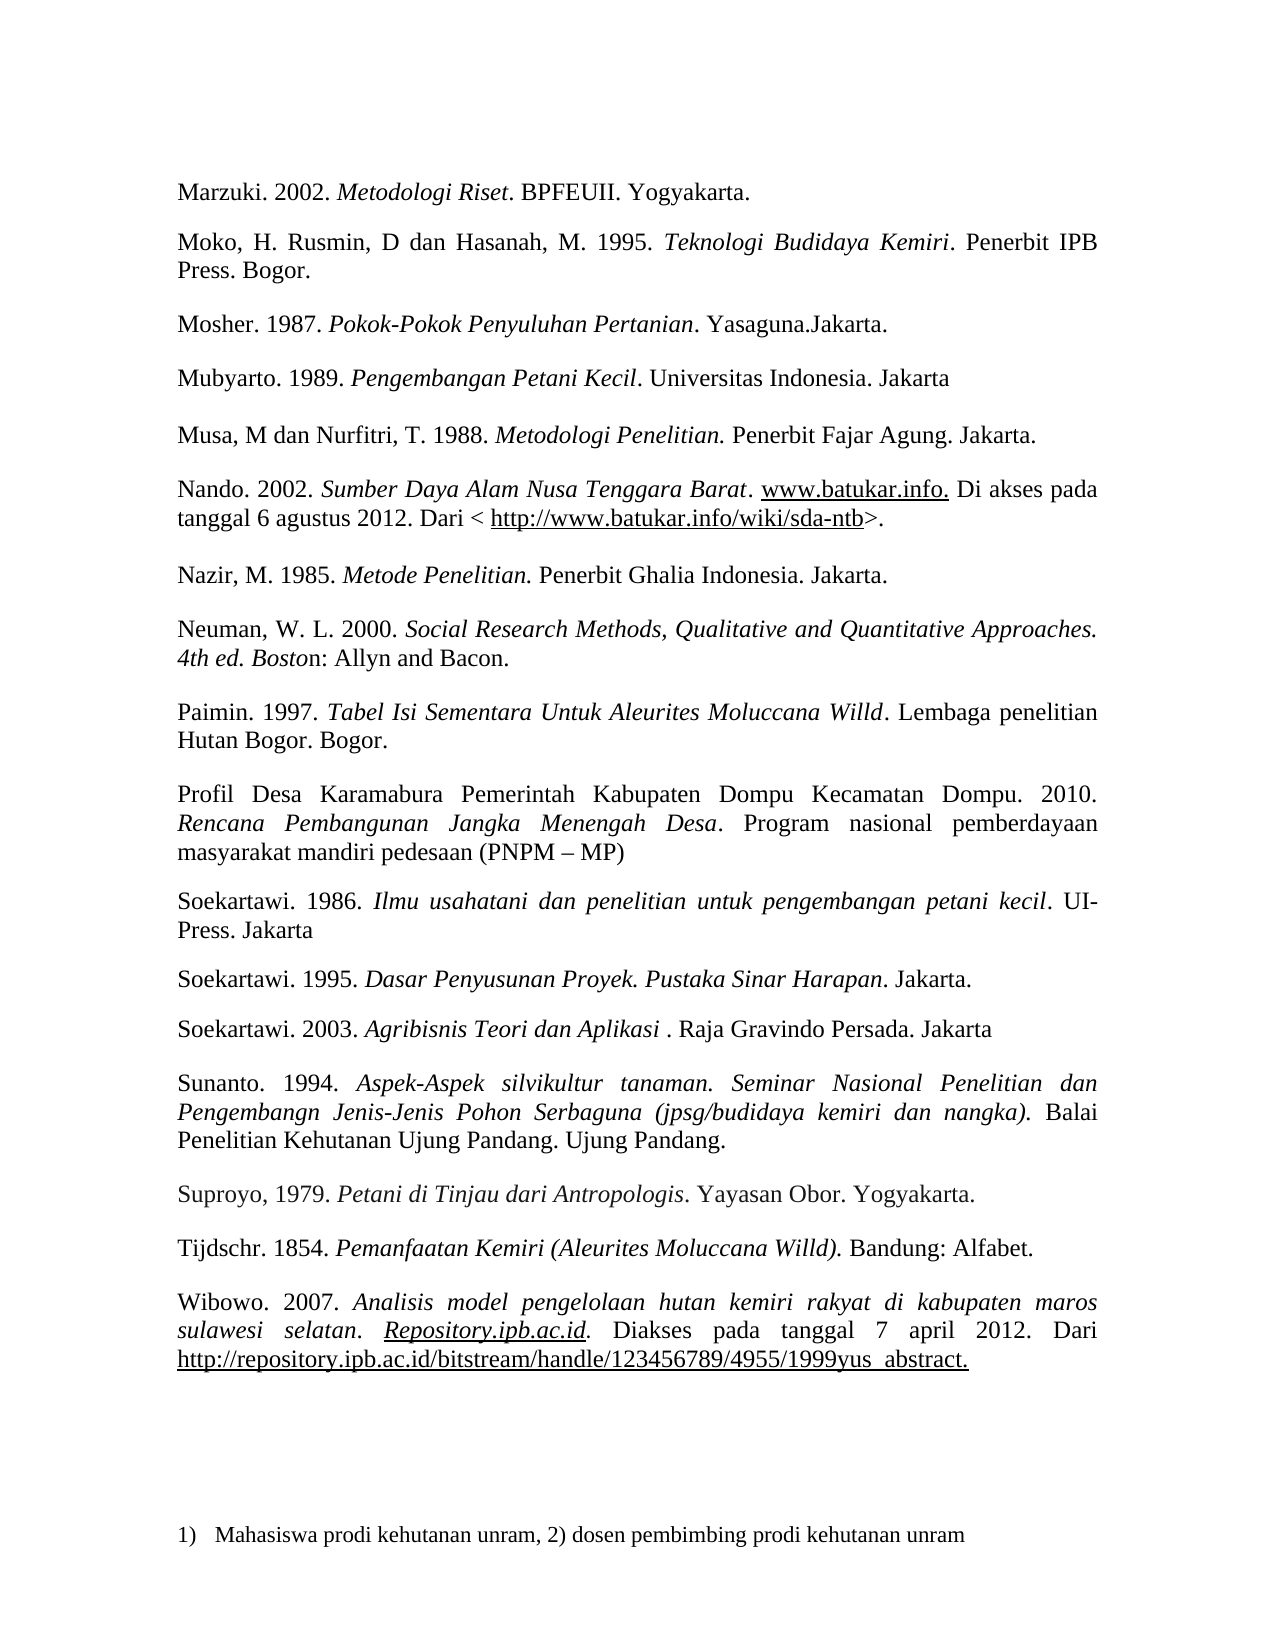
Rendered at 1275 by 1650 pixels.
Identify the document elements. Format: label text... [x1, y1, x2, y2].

list Moko, H. Rusmin, D dan Hasanah, M. 1995. Teknologi Budidaya Kemiri. Penerbit IPB Press. Bogor. [177, 227, 1098, 284]
text Nando. 2002. Sumber Daya Alam Nusa Tenggara Barat. www.batukar.info. Di akses pada tanggal 6 agustus 2012. Dari < http://www.batukar.info/wiki/sda-ntb>. [177, 474, 1098, 532]
list Paimin. 1997. Tabel Isi Sementara Untuk Aleurites Moluccana Willd. Lembaga penelitian Hutan Bogor. Bogor. [177, 697, 1098, 754]
list Soekartawi. 2003. Agribisnis Teori dan Aplikasi . Raja Gravindo Persada. Jakarta [177, 1014, 1098, 1043]
text Tijdschr. 1854. Pemanfaatan Kemiri (Aleurites Moluccana Willd). Bandung: Alfabet. [177, 1233, 1098, 1262]
text Mubyarto. 1989. Pengembangan Petani Kecil. Universitas Indonesia. Jakarta [177, 363, 1098, 392]
list Nazir, M. 1985. Metode Penelitian. Penerbit Ghalia Indonesia. Jakarta. [177, 560, 1098, 589]
text Suproyo, 1979. Petani di Tinjau dari Antropologis. Yayasan Obor. Yogyakarta. [177, 1179, 1098, 1208]
text Soekartawi. 1995. Dasar Penyusunan Proyek. Pustaka Sinar Harapan. Jakarta. [177, 964, 1098, 993]
text Neuman, W. L. 2000. Social Research Methods, Qualitative and Quantitative Approaches. 4th ed. Boston: Allyn and Bacon. [177, 614, 1098, 672]
list Marzuki. 2002. Metodologi Riset. BPFEUII. Yogyakarta. [177, 177, 1098, 206]
list Wibowo. 2007. Analisis model pengelolaan hutan kemiri rakyat di kabupaten maros sulawesi selatan. Repository.ipb.ac.id. Diakses pada tanggal 7 april 2012. Dari http://repository.ipb.ac.id/bitstream/handle/123456789/4955/1999yus_abstract. [177, 1287, 1098, 1373]
list Soekartawi. 1986. Ilmu usahatani dan penelitian untuk pengembangan petani kecil. UI-Press. Jakarta [177, 886, 1098, 944]
text Sunanto. 1994. Aspek-Aspek silvikultur tanaman. Seminar Nasional Penelitian dan Pengembangn Jenis-Jenis Pohon Serbaguna (jpsg/budidaya kemiri dan nangka). Balai Penelitian Kehutanan Ujung Pandang. Ujung Pandang. [177, 1068, 1098, 1154]
text Mosher. 1987. Pokok-Pokok Penyuluhan Pertanian. Yasaguna.Jakarta. [177, 309, 1098, 338]
list Musa, M dan Nurfitri, T. 1988. Metodologi Penelitian. Penerbit Fajar Agung. Jakarta. [177, 420, 1098, 449]
list Profil Desa Karamabura Pemerintah Kabupaten Dompu Kecamatan Dompu. 2010. Rencana Pembangunan Jangka Menengah Desa. Program nasional pemberdayaan masyarakat mandiri pedesaan (PNPM – MP) [177, 779, 1098, 865]
